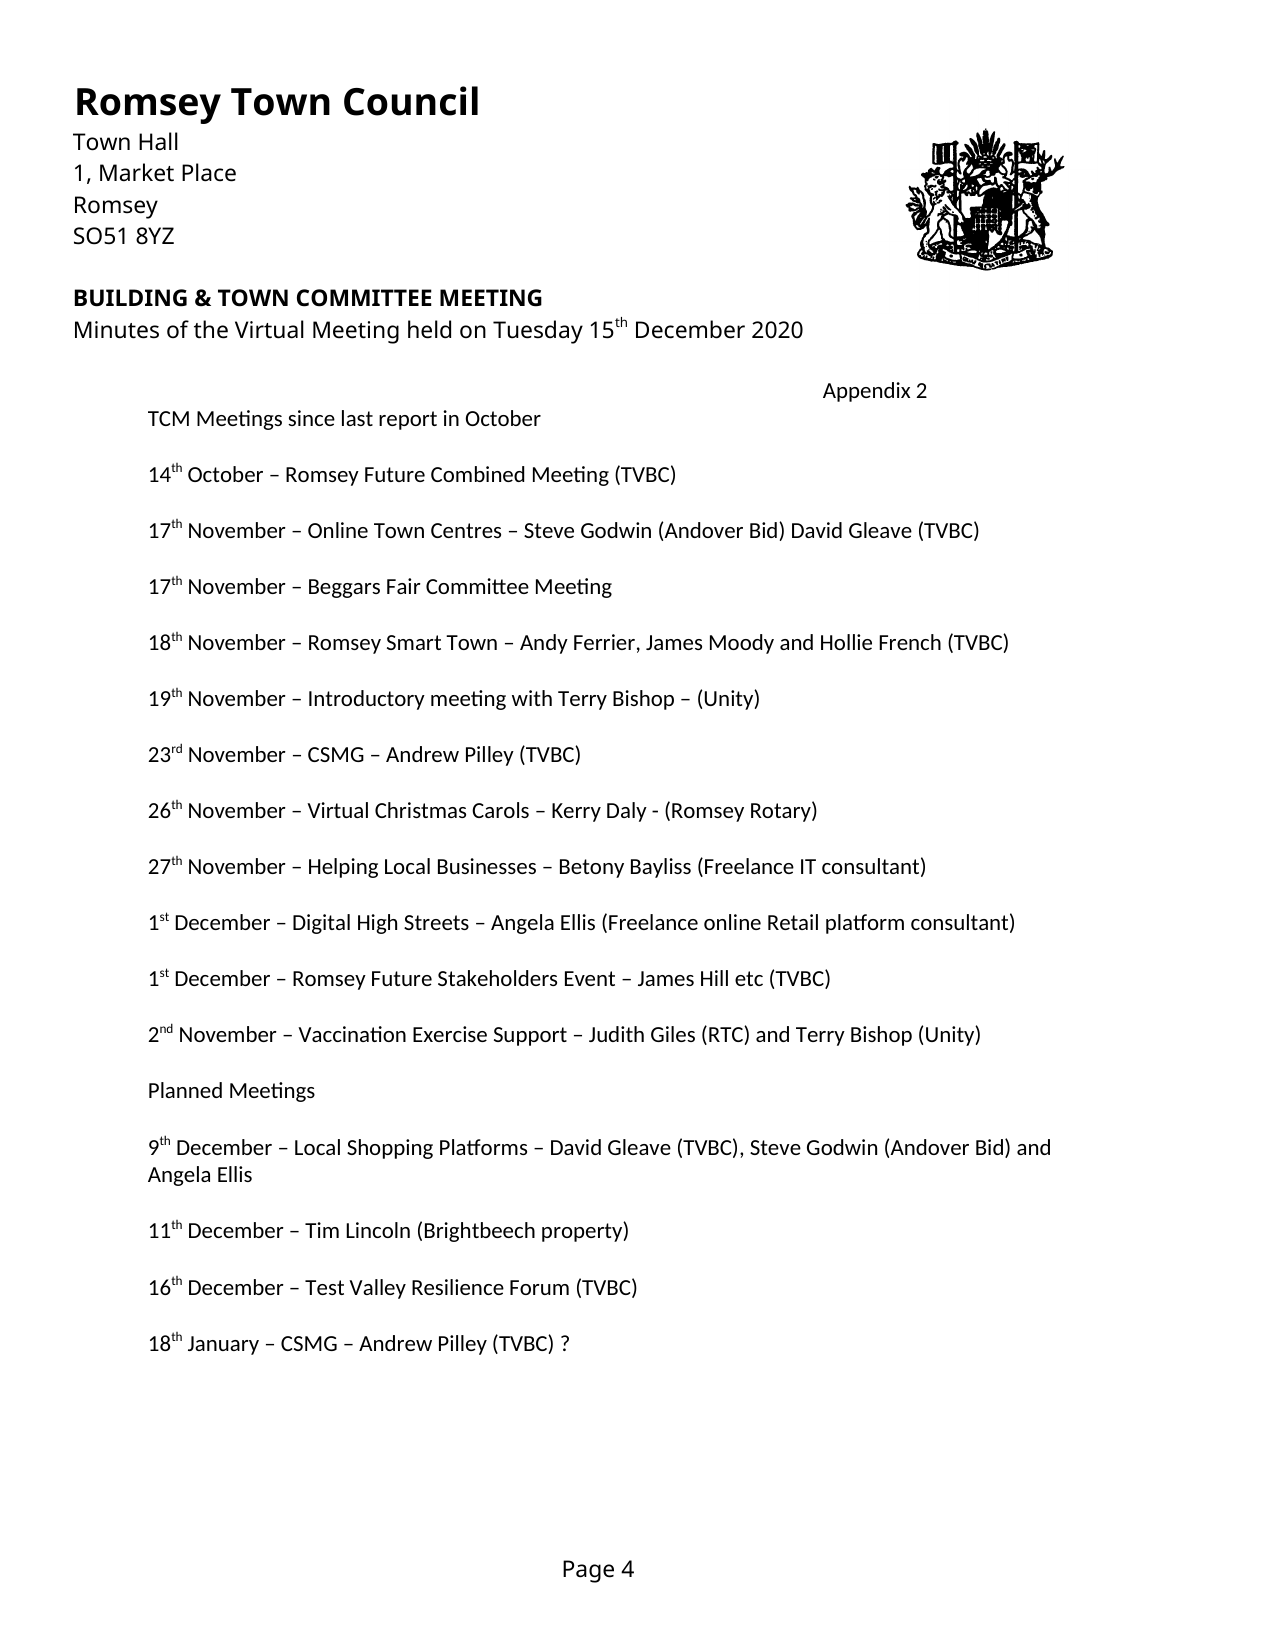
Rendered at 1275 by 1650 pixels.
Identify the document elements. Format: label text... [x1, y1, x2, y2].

text 18th January – CSMG – Andrew Pilley (TVBC) ? [148, 1329, 1078, 1357]
text TCM Meetings since last report in October [148, 404, 1078, 432]
text 2nd November – Vaccination Exercise Support – Judith Giles (RTC) and Terry Bishop (Unity) [148, 1021, 1078, 1048]
text 23rd November – CSMG – Andrew Pilley (TVBC) [148, 740, 1078, 768]
text 1st December – Romsey Future Stakeholders Event – James Hill etc (TVBC) [148, 964, 1078, 992]
text 17th November – Beggars Fair Committee Meeting [148, 572, 1078, 600]
text 9th December – Local Shopping Platforms – David Gleave (TVBC), Steve Godwin (Andover Bid) and Angela Ellis [148, 1133, 1078, 1189]
text 17th November – Online Town Centres – Steve Godwin (Andover Bid) David Gleave (TVBC) [148, 516, 1078, 544]
text 11th December – Tim Lincoln (Brightbeech property) [148, 1217, 1078, 1245]
text 1st December – Digital High Streets – Angela Ellis (Freelance online Retail platform consultant) [148, 908, 1078, 936]
text 16th December – Test Valley Resilience Forum (TVBC) [148, 1273, 1078, 1301]
text 19th November – Introductory meeting with Terry Bishop – (Unity) [148, 684, 1078, 712]
text Planned Meetings [148, 1077, 1078, 1104]
text Appendix 2 [148, 376, 1078, 404]
text 18th November – Romsey Smart Town – Andy Ferrier, James Moody and Hollie French (TVBC) [148, 628, 1078, 656]
text 26th November – Virtual Christmas Carols – Kerry Daly - (Romsey Rotary) [148, 796, 1078, 824]
text 27th November – Helping Local Businesses – Betony Bayliss (Freelance IT consultant) [148, 852, 1078, 880]
text 14th October – Romsey Future Combined Meeting (TVBC) [148, 460, 1078, 488]
